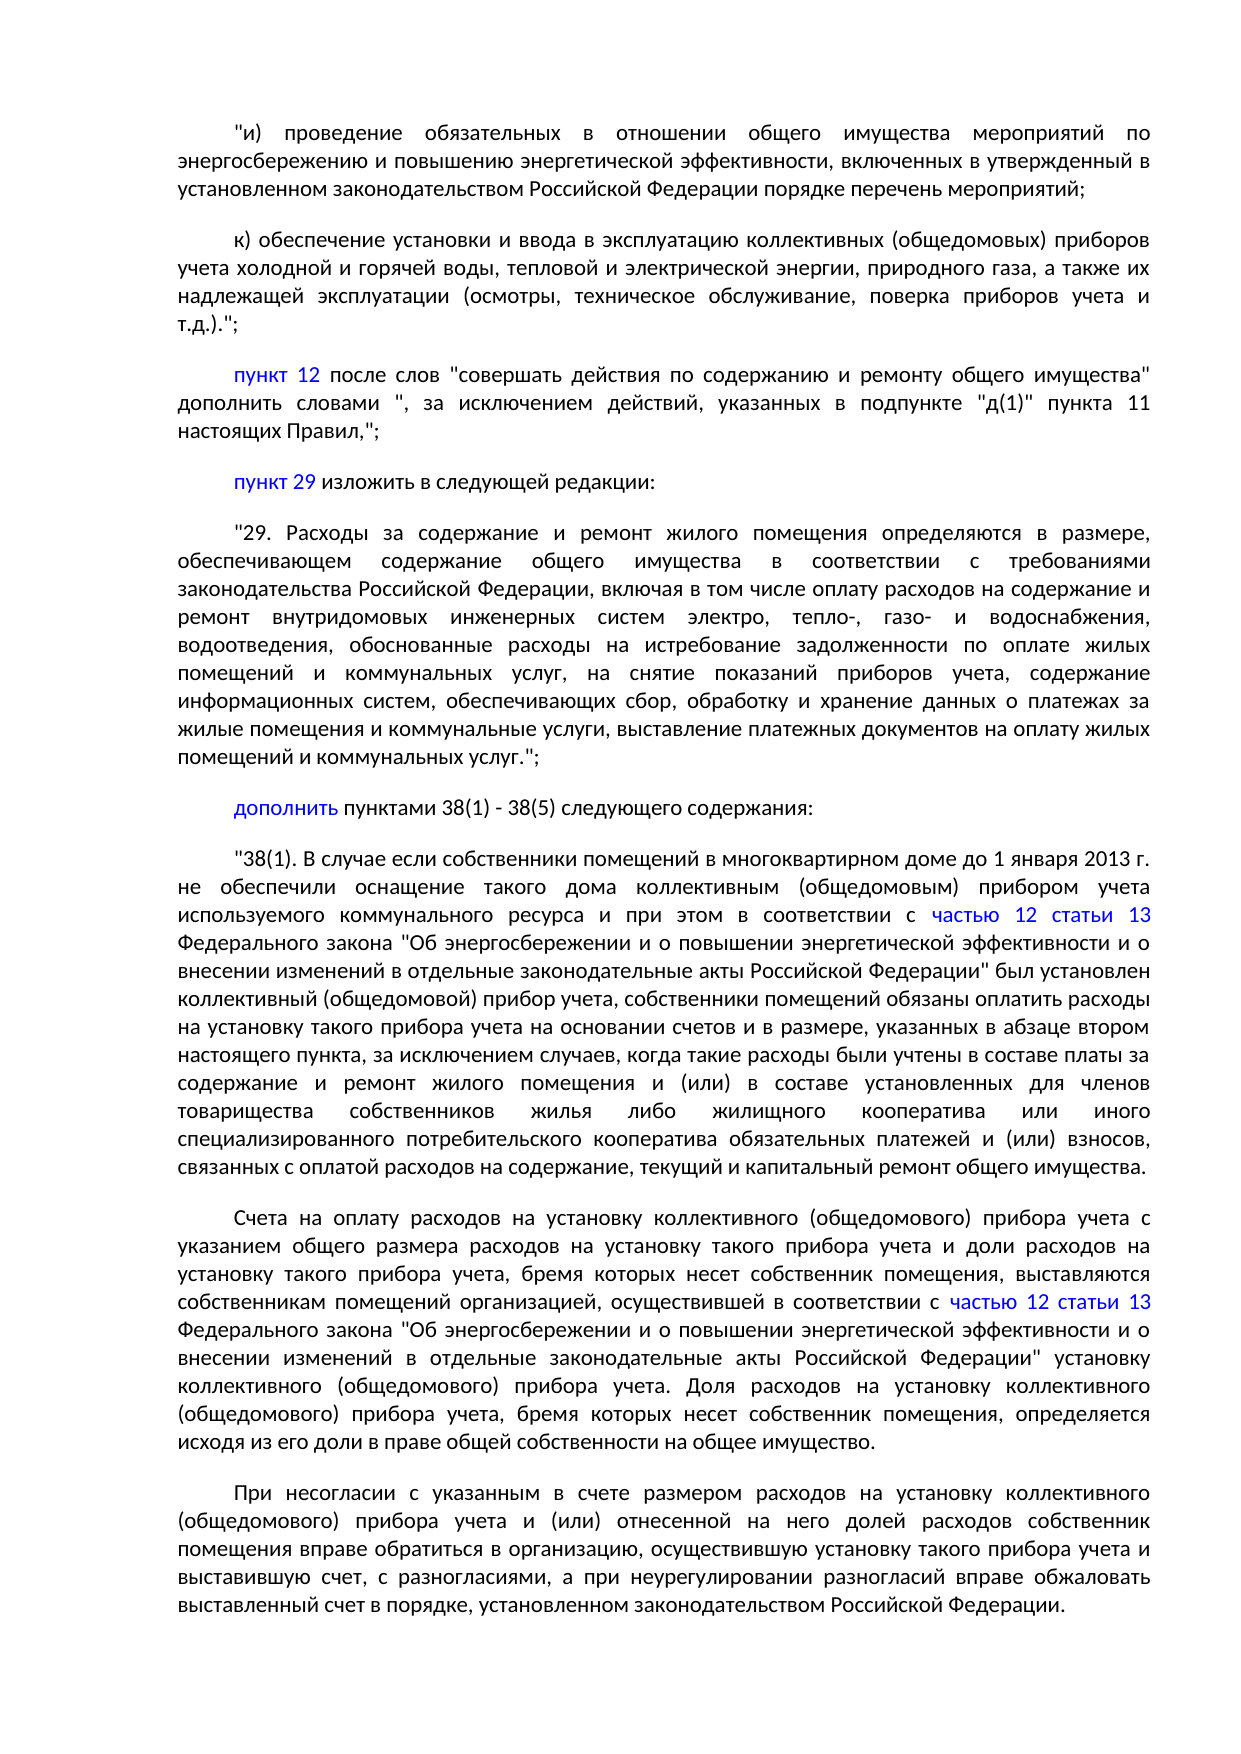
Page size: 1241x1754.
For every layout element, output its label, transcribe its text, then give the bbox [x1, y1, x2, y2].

text Счета на оплату расходов на установку коллективного (общедомового) прибора учета с указанием общего размера расходов на установку такого прибора учета и доли расходов на установку такого прибора учета, бремя которых несет собственник помещения, выставляются собственникам помещений организацией, осуществившей в соответствии с частью 12 статьи 13 Федерального закона "Об энергосбережении и о повышении энергетической эффективности и о внесении изменений в отдельные законодательные акты Российской Федерации" установку коллективного (общедомового) прибора учета. Доля расходов на установку коллективного (общедомового) прибора учета, бремя которых несет собственник помещения, определяется исходя из его доли в праве общей собственности на общее имущество. [177, 1203, 1152, 1455]
text пункт 29 изложить в следующей редакции: [177, 467, 1152, 495]
text "38(1). В случае если собственники помещений в многоквартирном доме до 1 января 2013 г. не обеспечили оснащение такого дома коллективным (общедомовым) прибором учета используемого коммунального ресурса и при этом в соответствии с частью 12 статьи 13 Федерального закона "Об энергосбережении и о повышении энергетической эффективности и о внесении изменений в отдельные законодательные акты Российской Федерации" был установлен коллективный (общедомовой) прибор учета, собственники помещений обязаны оплатить расходы на установку такого прибора учета на основании счетов и в размере, указанных в абзаце втором настоящего пункта, за исключением случаев, когда такие расходы были учтены в составе платы за содержание и ремонт жилого помещения и (или) в составе установленных для членов товарищества собственников жилья либо жилищного кооператива или иного специализированного потребительского кооператива обязательных платежей и (или) взносов, связанных с оплатой расходов на содержание, текущий и капитальный ремонт общего имущества. [177, 844, 1152, 1180]
text к) обеспечение установки и ввода в эксплуатацию коллективных (общедомовых) приборов учета холодной и горячей воды, тепловой и электрической энергии, природного газа, а также их надлежащей эксплуатации (осмотры, техническое обслуживание, поверка приборов учета и т.д.)."; [177, 225, 1152, 337]
text "29. Расходы за содержание и ремонт жилого помещения определяются в размере, обеспечивающем содержание общего имущества в соответствии с требованиями законодательства Российской Федерации, включая в том числе оплату расходов на содержание и ремонт внутридомовых инженерных систем электро, тепло-, газо- и водоснабжения, водоотведения, обоснованные расходы на истребование задолженности по оплате жилых помещений и коммунальных услуг, на снятие показаний приборов учета, содержание информационных систем, обеспечивающих сбор, обработку и хранение данных о платежах за жилые помещения и коммунальные услуги, выставление платежных документов на оплату жилых помещений и коммунальных услуг."; [177, 518, 1152, 770]
text "и) проведение обязательных в отношении общего имущества мероприятий по энергосбережению и повышению энергетической эффективности, включенных в утвержденный в установленном законодательством Российской Федерации порядке перечень мероприятий; [177, 118, 1152, 202]
text пункт 12 после слов "совершать действия по содержанию и ремонту общего имущества" дополнить словами ", за исключением действий, указанных в подпункте "д(1)" пункта 11 настоящих Правил,"; [177, 360, 1152, 444]
text При несогласии с указанным в счете размером расходов на установку коллективного (общедомового) прибора учета и (или) отнесенной на него долей расходов собственник помещения вправе обратиться в организацию, осуществившую установку такого прибора учета и выставившую счет, с разногласиями, а при неурегулировании разногласий вправе обжаловать выставленный счет в порядке, установленном законодательством Российской Федерации. [177, 1478, 1152, 1618]
text дополнить пунктами 38(1) - 38(5) следующего содержания: [177, 793, 1152, 821]
